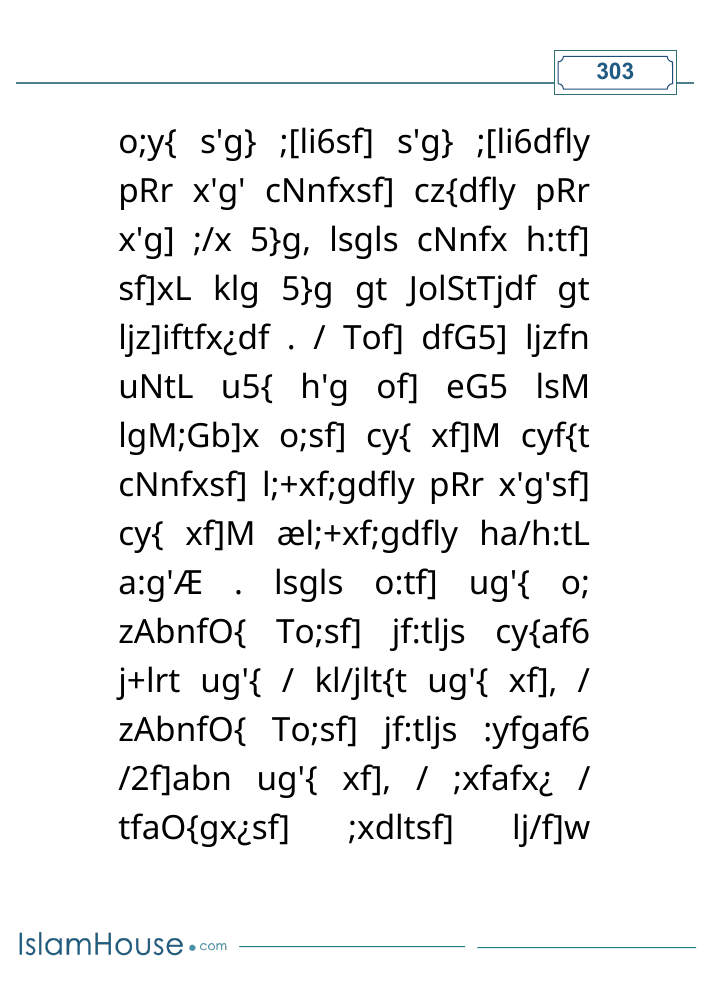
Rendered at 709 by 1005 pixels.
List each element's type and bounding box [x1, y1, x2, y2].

text [118, 118, 591, 849]
picture [12, 928, 466, 961]
picture [471, 929, 697, 962]
